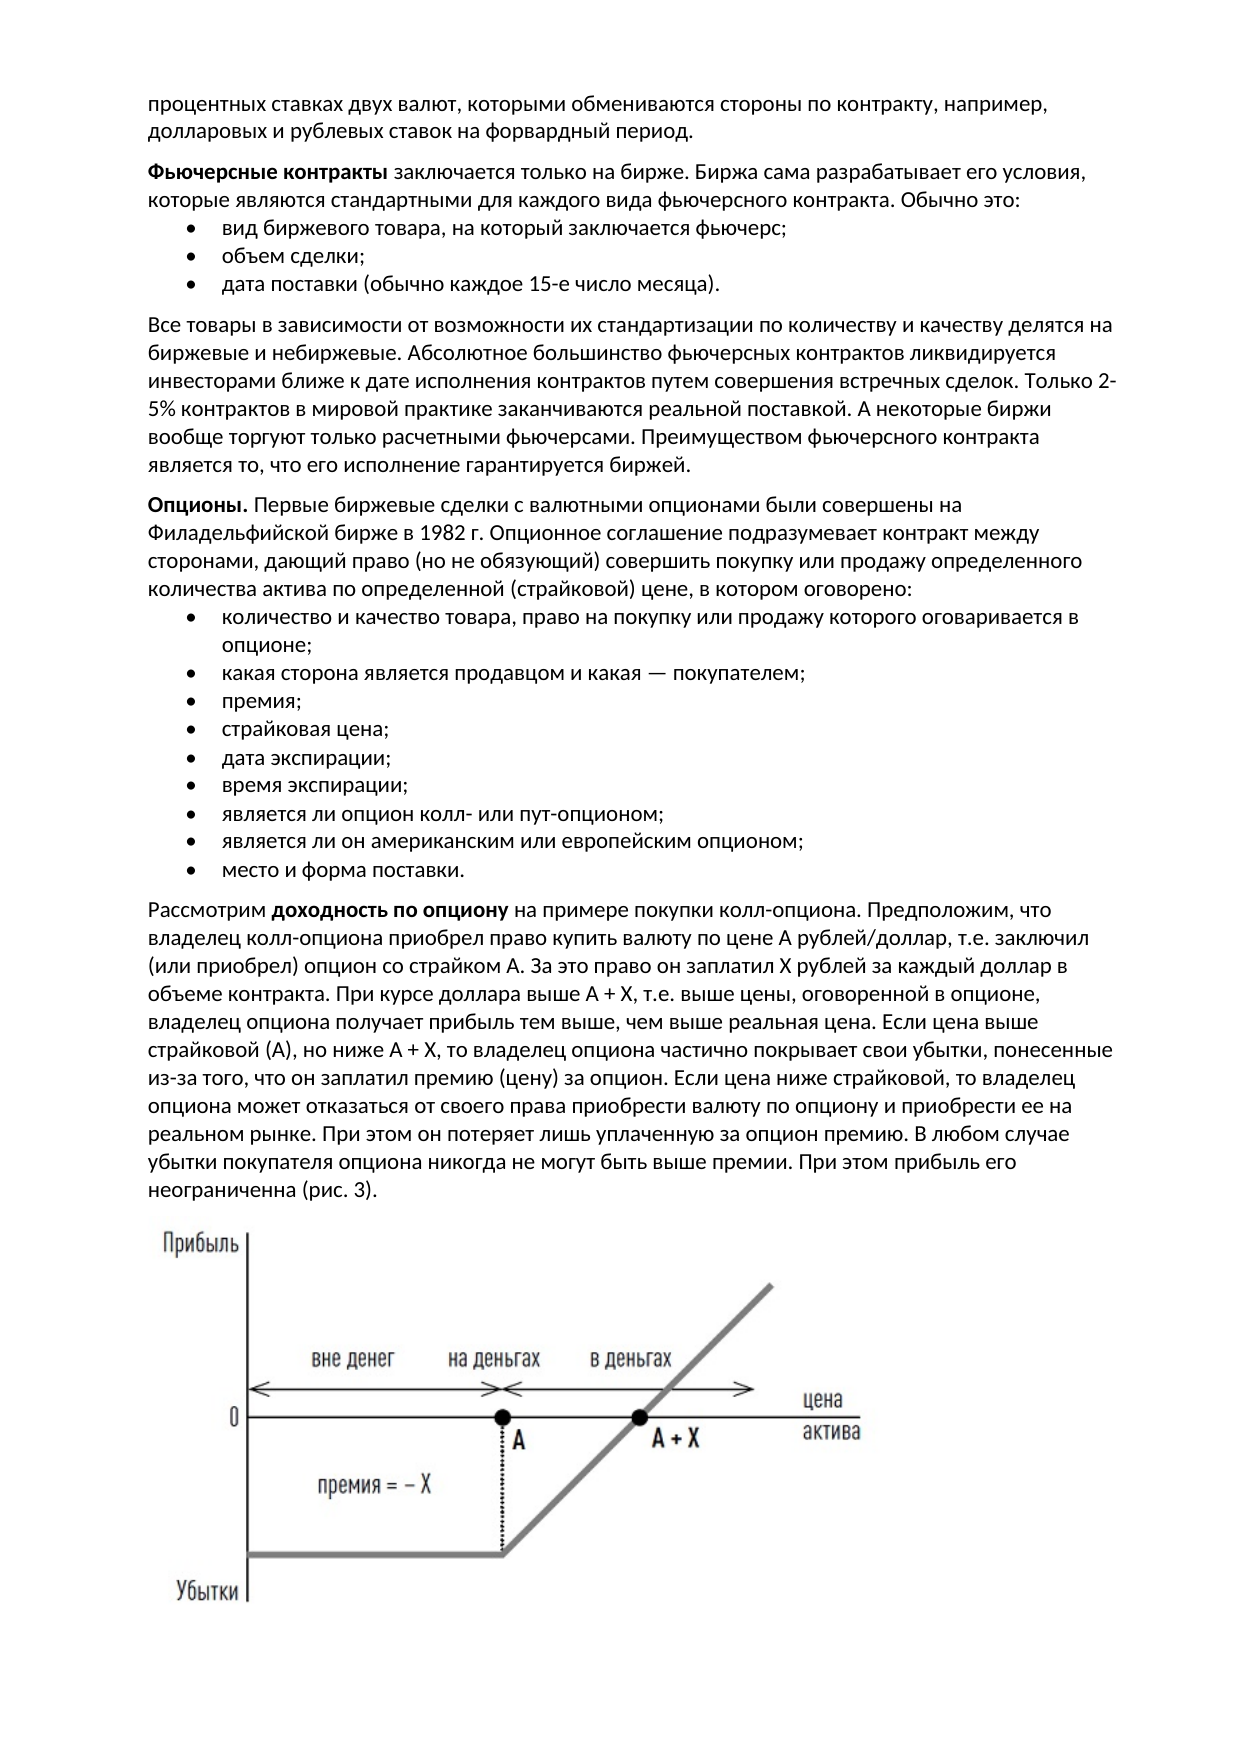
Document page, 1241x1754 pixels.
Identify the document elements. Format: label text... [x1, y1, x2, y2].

list место и форма поставки. [185, 855, 1122, 883]
text Все товары в зависимости от возможности их стандартизации по количеству и качеству делятся на биржевые и небиржевые. Абсолютное большинство фьючерсных контрактов ликвидируется инвесторами ближе к дате исполнения контрактов путем совершения встречных сделок. Только 2-5% контрактов в мировой практике заканчиваются реальной поставкой. А некоторые биржи вообще торгуют только расчетными фьючерсами. Преимуществом фьючерсного контракта является то, что его исполнение гарантируется биржей. [148, 310, 1122, 478]
text Опционы. Первые биржевые сделки с валютными опционами были совершены на Филадельфийской бирже в 1982 г. Опционное соглашение подразумевает контракт между сторонами, дающий право (но не обязующий) совершить покупку или продажу определенного количества актива по определенной (страйковой) цене, в котором оговорено: [148, 490, 1122, 602]
list количество и качество товара, право на покупку или продажу которого оговаривается в опционе; [185, 602, 1122, 658]
list дата экспирации; [185, 743, 1122, 771]
list время экспирации; [185, 771, 1122, 799]
list премия; [185, 687, 1122, 714]
list дата поставки (обычно каждое 15-е число месяца). [185, 269, 1122, 297]
list является ли опцион колл- или пут-опционом; [185, 799, 1122, 827]
list объем сделки; [185, 241, 1122, 269]
text Рассмотрим доходность по опциону на примере покупки колл-опциона. Предположим, что владелец колл-опциона приобрел право купить валюту по цене А рублей/доллар, т.е. заключил (или приобрел) опцион со страйком А. За это право он заплатил Х рублей за каждый доллар в объеме контракта. При курсе доллара выше А + Х, т.е. выше цены, оговоренной в опционе, владелец опциона получает прибыль тем выше, чем выше реальная цена. Если цена выше страйковой (А), но ниже А + Х, то владелец опциона частично покрывает свои убытки, понесенные из-за того, что он заплатил премию (цену) за опцион. Если цена ниже страйковой, то владелец опциона может отказаться от своего права приобрести валюту по опциону и приобрести ее на реальном рынке. При этом он потеряет лишь уплаченную за опцион премию. В любом случае убытки покупателя опциона никогда не могут быть выше премии. При этом прибыль его неограниченна (рис. 3). [148, 895, 1122, 1203]
list вид биржевого товара, на который заключается фьючерс; [185, 213, 1122, 241]
list какая сторона является продавцом и какая — покупателем; [185, 658, 1122, 687]
text Фьючерсные контракты заключается только на бирже. Биржа сама разрабатывает его условия, которые являются стандартными для каждого вида фьючерсного контракта. Обычно это: [148, 157, 1122, 213]
picture [147, 1216, 886, 1626]
list страйковая цена; [185, 714, 1122, 743]
list является ли он американским или европейским опционом; [185, 827, 1122, 855]
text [148, 89, 1122, 145]
